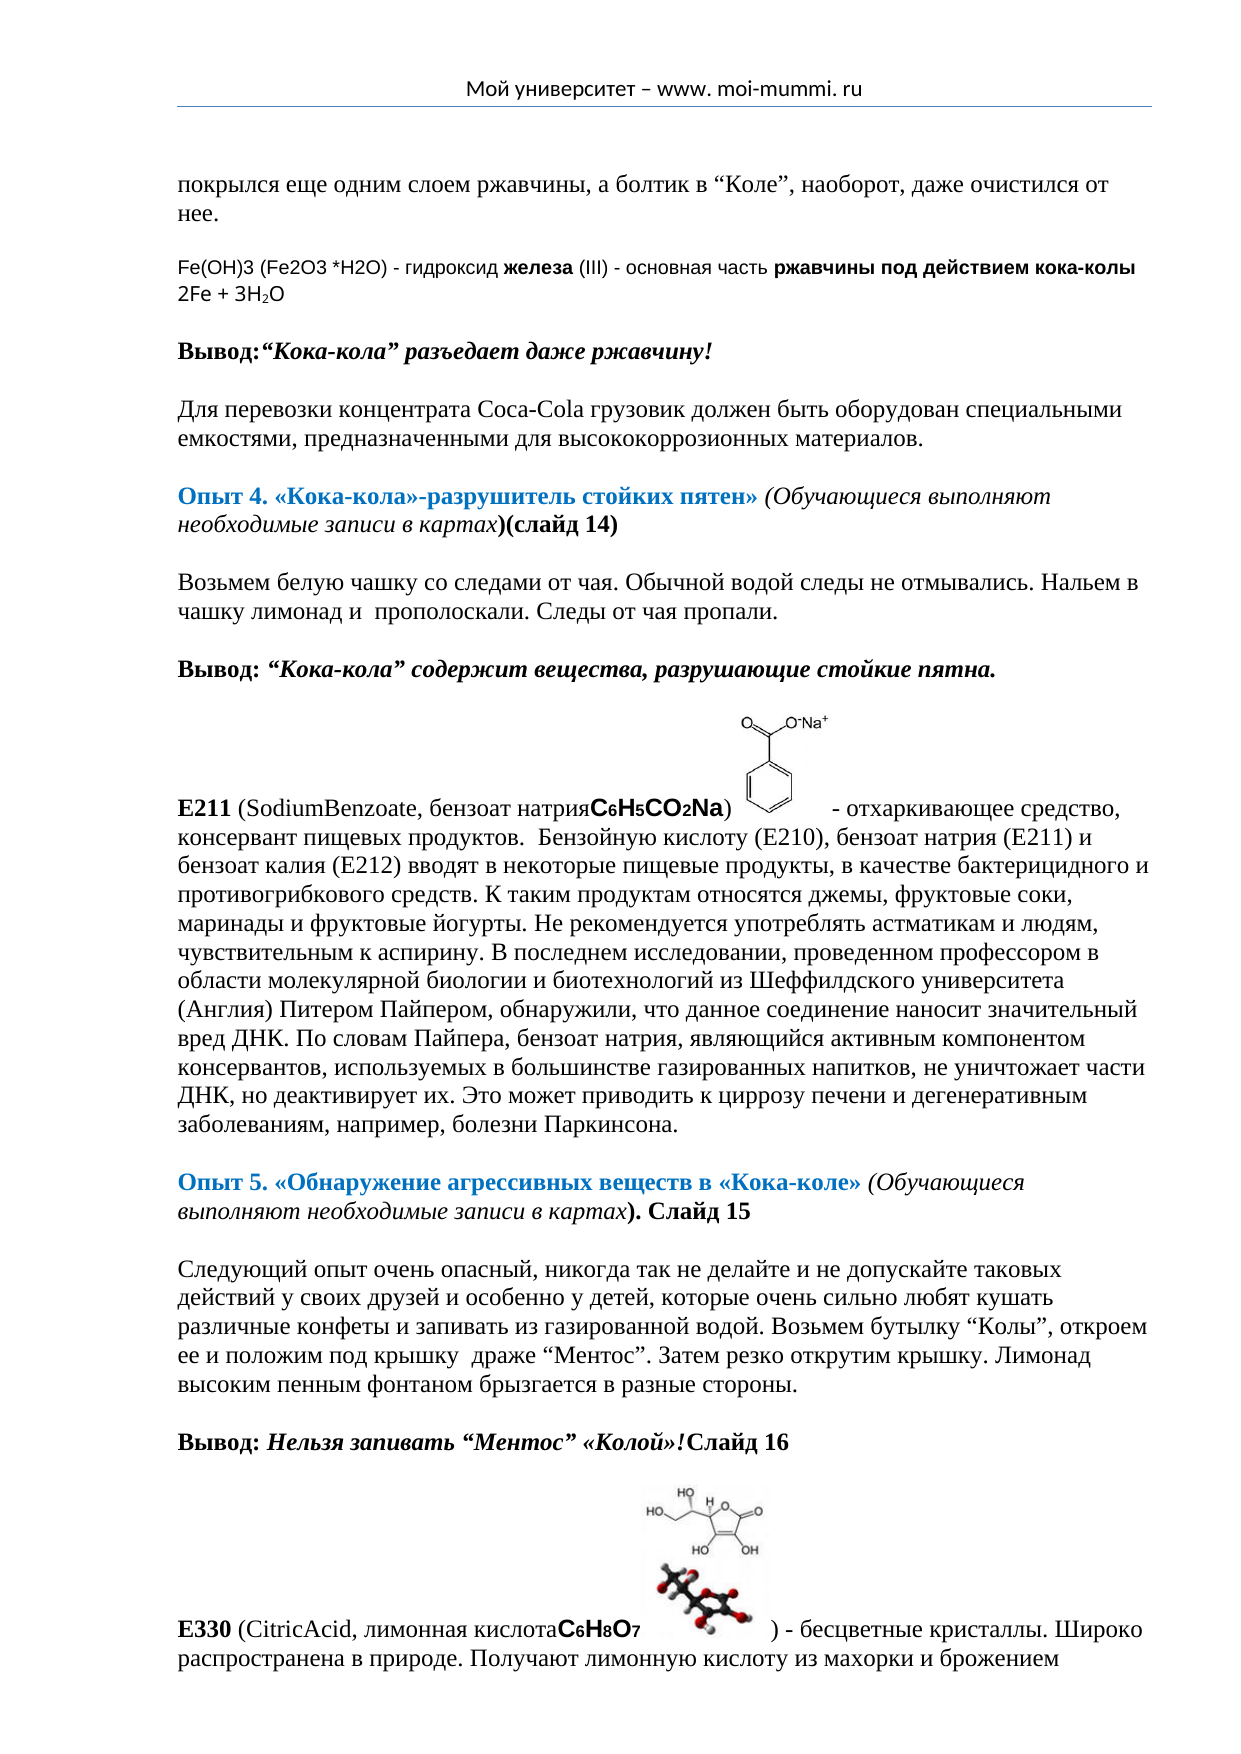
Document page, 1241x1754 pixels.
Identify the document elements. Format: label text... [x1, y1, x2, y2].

text Опыт 5. «Обнаружение агрессивных веществ в «Кока-коле» (Обучающиеся выполняют необходимые записи в картах). Слайд 15 [177, 1167, 1152, 1224]
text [177, 169, 1152, 227]
text Опыт 4. «Кока-кола»-разрушитель стойких пятен» (Обучающиеся выполняют необходимые записи в картах)(слайд 14) [177, 481, 1152, 538]
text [177, 1484, 1152, 1672]
text Возьмем белую чашку со следами от чая. Обычной водой следы не отмывались. Нальем в чашку лимонад и прополоскали. Следы от чая пропали. [177, 567, 1152, 625]
text Вывод: Нельзя запивать “Ментос” «Колой»!Слайд 16 [177, 1427, 1152, 1455]
text Вывод:“Кока-кола” разъедает даже ржавчину! [177, 336, 1152, 365]
text Следующий опыт очень опасный, никогда так не делайте и не допускайте таковых действий у своих друзей и особенно у детей, которые очень сильно любят кушать различные конфеты и запивать из газированной водой. Возьмем бутылку “Колы”, откроем ее и положим под крышку драже “Ментос”. Затем резко открутим крышку. Лимонад высоким пенным фонтаном брызгается в разные стороны. [177, 1254, 1152, 1397]
text Вывод: “Кока-кола” содержит вещества, разрушающие стойкие пятна. [177, 654, 1152, 683]
picture [640, 1484, 771, 1638]
picture [737, 712, 832, 817]
text Для перевозки концентрата Coca-Cola грузовик должен быть оборудован специальными емкостями, предназначенными для высококоррозионных материалов. [177, 394, 1152, 452]
text Е211 (SodiumBenzoate, бензоат натрияC6H5CO2Na) - отхаркивающее средство, консервант пищевых продуктов. Бензойную кислоту (Е210), бензоат натрия (Е211) и бензоат калия (Е212) вводят в некоторые пищевые продукты, в качестве бактерицидного и противогрибкового средств. К таким продуктам относятся джемы, фруктовые соки, маринады и фруктовые йогурты. Не рекомендуется употреблять астматикам и людям, чувствительным к аспирину. В последнем исследовании, проведенном профессором в области молекулярной биологии и биотехнологий из Шеффилдского университета (Англия) Питером Пайпером, обнаружили, что данное соединение наносит значительный вред ДНК. По словам Пайпера, бензоат натрия, являющийся активным компонентом консервантов, используемых в большинстве газированных напитков, не уничтожает части ДНК, но деактивирует их. Это может приводить к циррозу печени и дегенеративным заболеваниям, например, болезни Паркинсона. [177, 712, 1152, 1138]
text Fe(OH)3 (Fe2O3 *H2O) - гидроксид железа (III) - основная часть ржавчины под действием кока-колы 2Fe + 3H2O [177, 256, 1152, 307]
